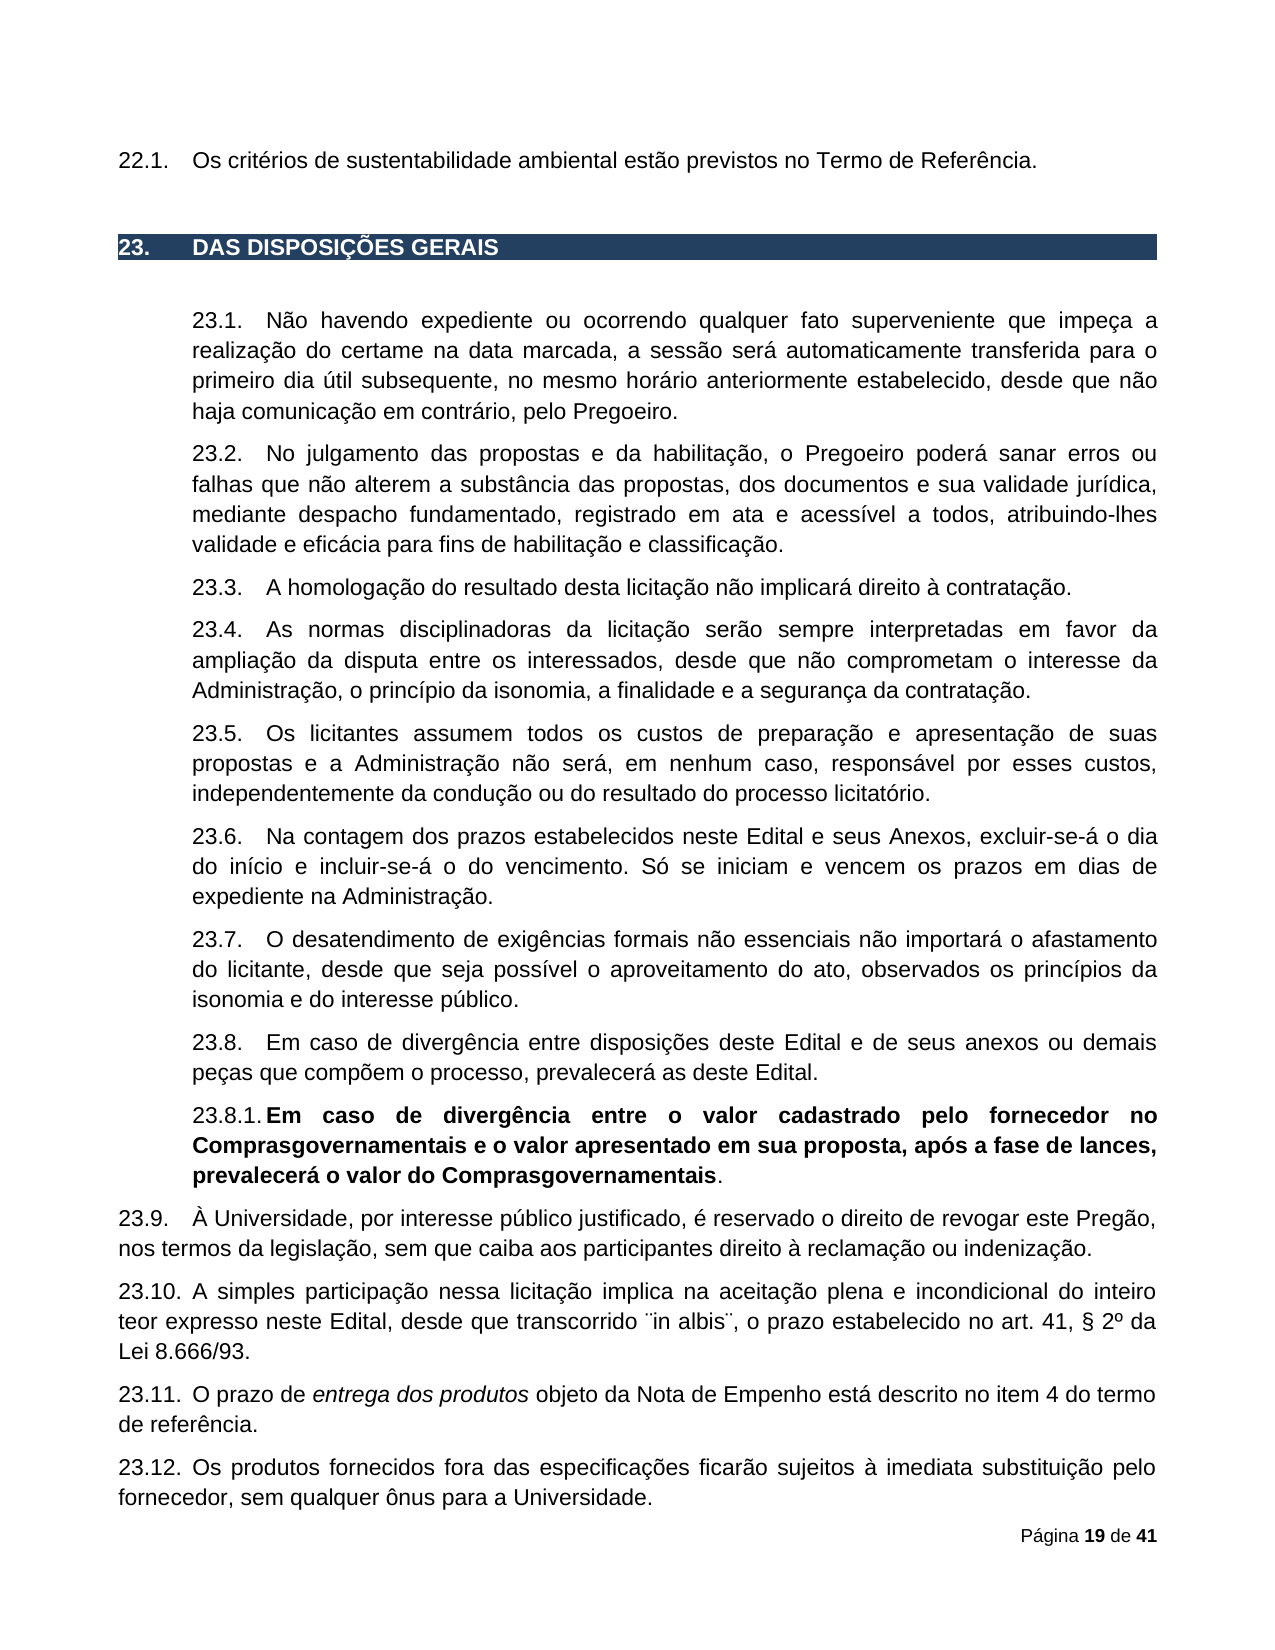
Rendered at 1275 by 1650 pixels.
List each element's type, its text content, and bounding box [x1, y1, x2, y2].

list Em caso de divergência entre o valor cadastrado pelo fornecedor no Comprasgovernamentais e o valor apresentado em sua proposta, após a fase de lances, prevalecerá o valor do Comprasgovernamentais. [192, 1102, 1158, 1188]
list As normas disciplinadoras da licitação serão sempre interpretadas em favor da ampliação da disputa entre os interessados, desde que não comprometam o interesse da Administração, o princípio da isonomia, a finalidade e a segurança da contratação. [192, 616, 1158, 703]
list Os critérios de sustentabilidade ambiental estão previstos no Termo de Referência. [118, 147, 1157, 173]
list Na contagem dos prazos estabelecidos neste Edital e seus Anexos, excluir-se-á o dia do início e incluir-se-á o do vencimento. Só se iniciam e vencem os prazos em dias de expediente na Administração. [192, 823, 1158, 909]
list No julgamento das propostas e da habilitação, o Pregoeiro poderá sanar erros ou falhas que não alterem a substância das propostas, dos documentos e sua validade jurídica, mediante despacho fundamentado, registrado em ata e acessível a todos, atribuindo-lhes validade e eficácia para fins de habilitação e classificação. [192, 440, 1158, 557]
list Não havendo expediente ou ocorrendo qualquer fato superveniente que impeça a realização do certame na data marcada, a sessão será automaticamente transferida para o primeiro dia útil subsequente, no mesmo horário anteriormente estabelecido, desde que não haja comunicação em contrário, pelo Pregoeiro. [192, 307, 1158, 424]
list A homologação do resultado desta licitação não implicará direito à contratação. [192, 574, 1158, 600]
list A simples participação nessa licitação implica na aceitação plena e incondicional do inteiro teor expresso neste Edital, desde que transcorrido ¨in albis¨, o prazo estabelecido no art. 41, § 2º da Lei 8.666/93. [118, 1278, 1157, 1364]
list O desatendimento de exigências formais não essenciais não importará o afastamento do licitante, desde que seja possível o aproveitamento do ato, observados os princípios da isonomia e do interesse público. [192, 926, 1158, 1012]
list Os licitantes assumem todos os custos de preparação e apresentação de suas propostas e a Administração não será, em nenhum caso, responsável por esses custos, independentemente da condução ou do resultado do processo licitatório. [192, 719, 1158, 806]
list Os produtos fornecidos fora das especificações ficarão sujeitos à imediata substituição pelo fornecedor, sem qualquer ônus para a Universidade. [118, 1454, 1157, 1510]
list À Universidade, por interesse público justificado, é reservado o direito de revogar este Pregão, nos termos da legislação, sem que caiba aos participantes direito à reclamação ou indenização. [118, 1205, 1157, 1261]
list DAS DISPOSIÇÕES GERAIS [118, 234, 1157, 260]
list O prazo de entrega dos produtos objeto da Nota de Empenho está descrito no item 4 do termo de referência. [118, 1381, 1157, 1437]
list Em caso de divergência entre disposições deste Edital e de seus anexos ou demais peças que compõem o processo, prevalecerá as deste Edital. [192, 1029, 1158, 1085]
